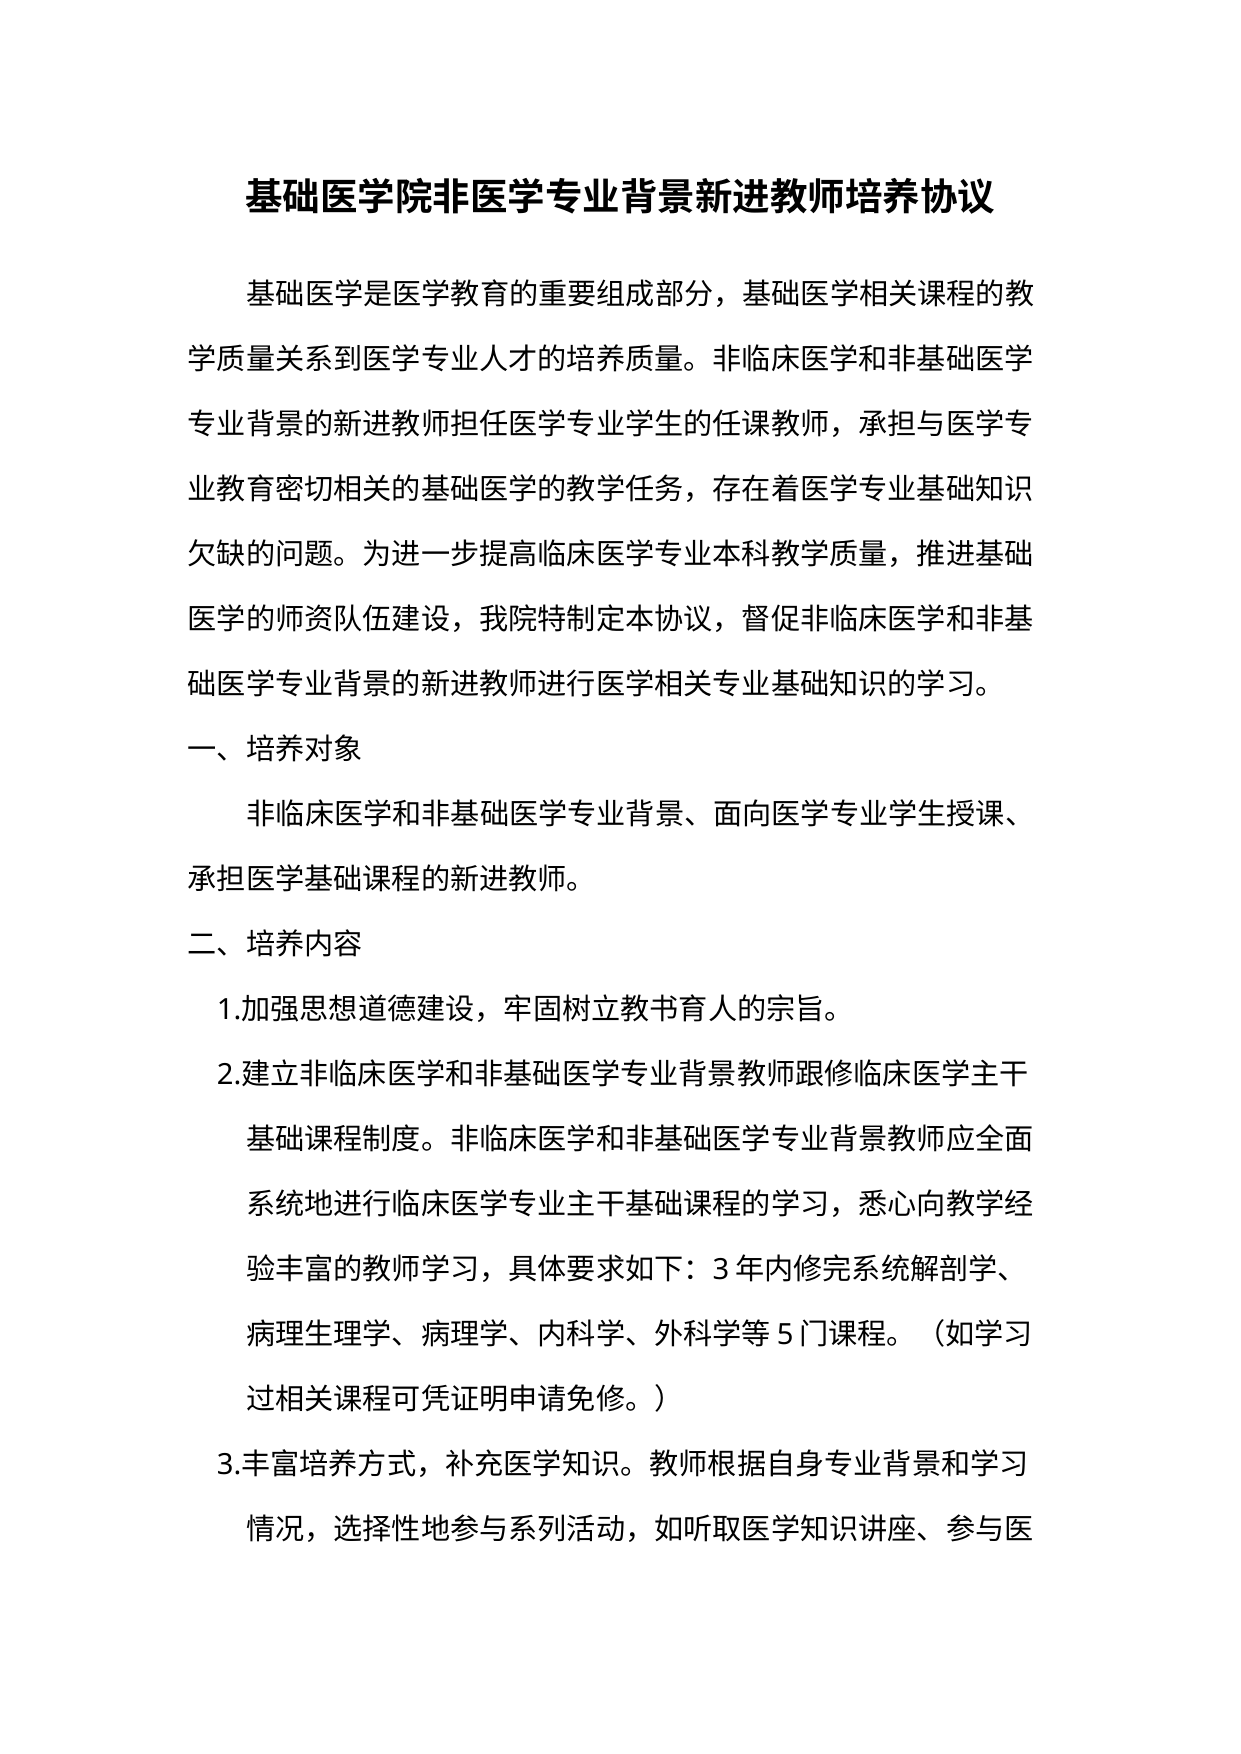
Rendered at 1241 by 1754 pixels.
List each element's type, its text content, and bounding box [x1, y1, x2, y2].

text 非临床医学和非基础医学专业背景、面向医学专业学生授课、承担医学基础课程的新进教师。 [187, 779, 1053, 909]
text 基础医学是医学教育的重要组成部分，基础医学相关课程的教学质量关系到医学专业人才的培养质量。非临床医学和非基础医学专业背景的新进教师担任医学专业学生的任课教师，承担与医学专业教育密切相关的基础医学的教学任务，存在着医学专业基础知识欠缺的问题。为进一步提高临床医学专业本科教学质量，推进基础医学的师资队伍建设，我院特制定本协议，督促非临床医学和非基础医学专业背景的新进教师进行医学相关专业基础知识的学习。 [187, 259, 1053, 714]
text 基础医学院非医学专业背景新进教师培养协议 [187, 162, 1053, 227]
text 1.加强思想道德建设，牢固树立教书育人的宗旨。 [187, 974, 1053, 1039]
text 二、培养内容 [187, 909, 1053, 974]
text 2.建立非临床医学和非基础医学专业背景教师跟修临床医学主干基础课程制度。非临床医学和非基础医学专业背景教师应全面系统地进行临床医学专业主干基础课程的学习，悉心向教学经验丰富的教师学习，具体要求如下：3年内修完系统解剖学、病理生理学、病理学、内科学、外科学等5门课程。（如学习过相关课程可凭证明申请免修。） [217, 1039, 1053, 1429]
text 一、培养对象 [187, 714, 1053, 779]
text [217, 1429, 1053, 1559]
